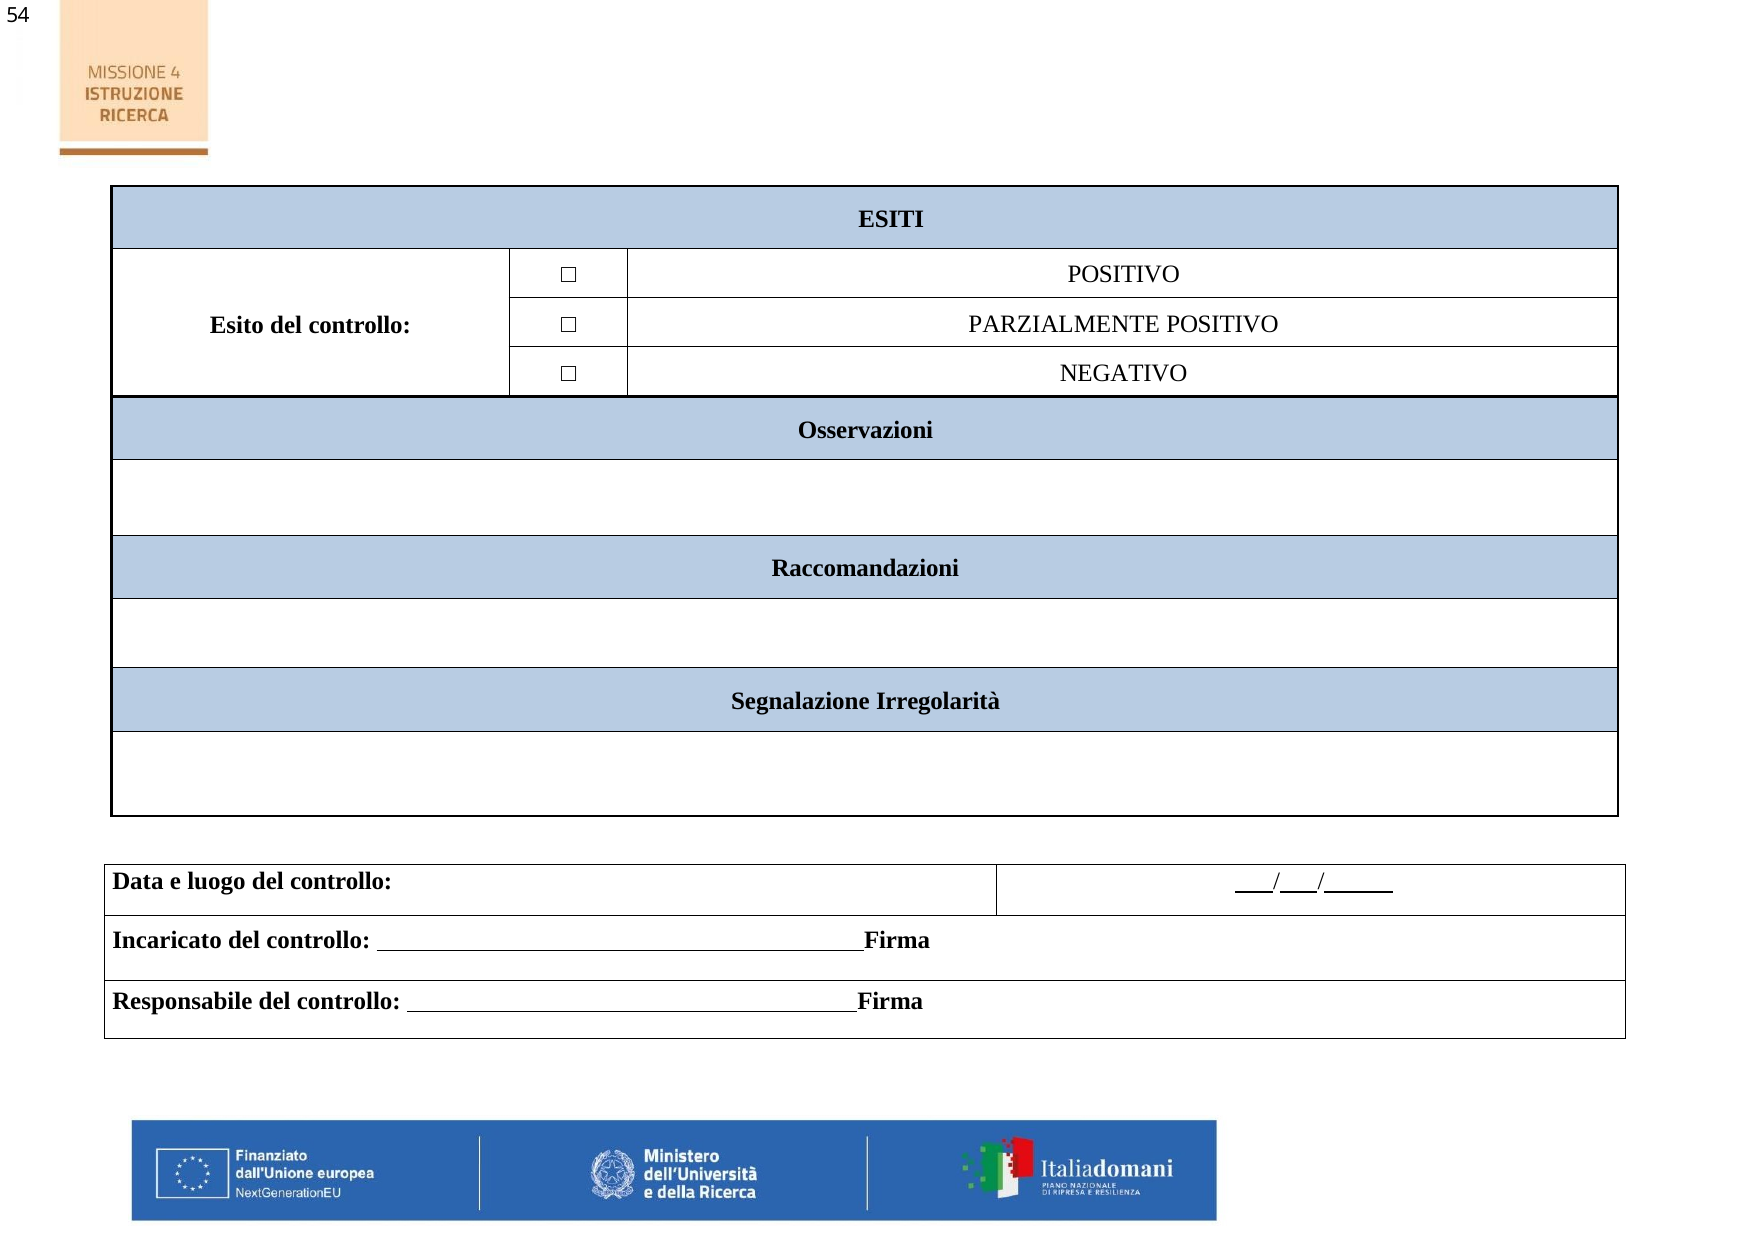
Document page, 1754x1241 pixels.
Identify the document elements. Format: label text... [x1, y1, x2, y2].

table_header Data e luogo del controllo: [105, 865, 996, 915]
table_cell Segnalazione Irregolarità [113, 668, 1617, 731]
table_cell NEGATIVO [628, 347, 1617, 395]
table_cell Responsabile del controllo: Firma [105, 981, 1625, 1038]
table_header ESITI [113, 187, 1617, 248]
table_cell Incaricato del controllo: Firma [105, 916, 1625, 980]
table_cell [113, 732, 1617, 815]
table_cell □ [510, 298, 627, 346]
picture [16, 0, 212, 168]
table_cell □ [510, 347, 627, 395]
picture [128, 1115, 1229, 1226]
table_cell [113, 599, 1617, 667]
table_cell PARZIALMENTE POSITIVO [628, 298, 1617, 346]
table_cell Raccomandazioni [113, 536, 1617, 598]
picture [20, 9, 25, 17]
table_cell Esito del controllo: [113, 249, 509, 395]
table_cell Osservazioni [113, 398, 1617, 459]
table_cell [113, 460, 1617, 535]
table_header / / [997, 865, 1625, 915]
table_cell POSITIVO [628, 249, 1617, 297]
table_cell □ [510, 249, 627, 297]
